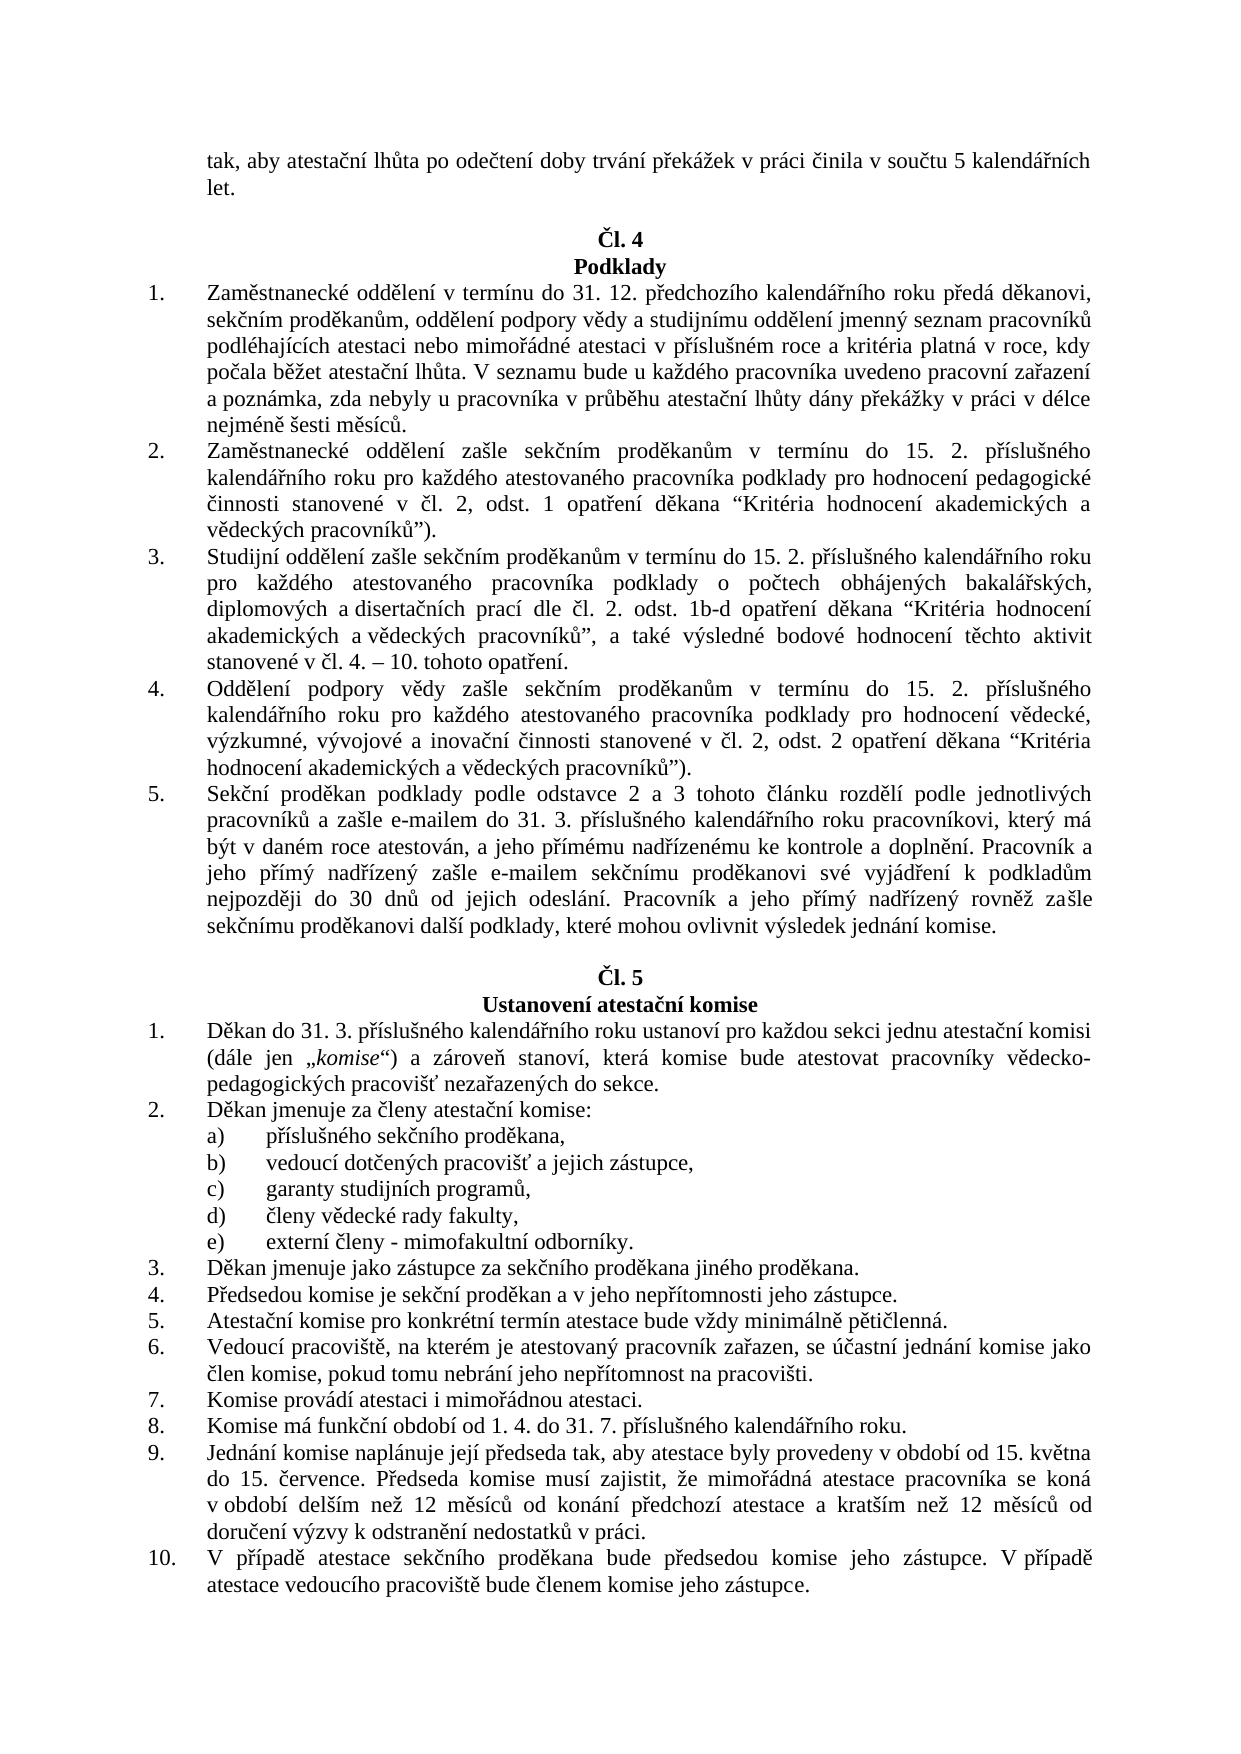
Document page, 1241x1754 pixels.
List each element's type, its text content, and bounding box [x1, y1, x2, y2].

list Děkan jmenuje za členy atestační komise: [148, 1096, 1093, 1123]
list Komise provádí atestaci i mimořádnou atestaci. [148, 1386, 1093, 1412]
list Komise má funkční období od 1. 4. do 31. 7. příslušného kalendářního roku. [148, 1412, 1093, 1439]
list Sekční proděkan podklady podle odstavce 2 a 3 tohoto článku rozdělí podle jednotlivých pracovníků a zašle e-mailem do 31. 3. příslušného kalendářního roku pracovníkovi, který má být v daném roce atestován, a jeho přímému nadřízenému ke kontrole a doplnění. Pracovník a jeho přímý nadřízený zašle e-mailem sekčnímu proděkanovi své vyjádření k podkladům nejpozději do 30 dnů od jejich odeslání. Pracovník a jeho přímý nadřízený rovněž zašle sekčnímu proděkanovi další podklady, které mohou ovlivnit výsledek jednání komise. [148, 780, 1093, 938]
list Atestační komise pro konkrétní termín atestace bude vždy minimálně pětičlenná. [148, 1307, 1093, 1333]
list Předsedou komise je sekční proděkan a v jeho nepřítomnosti jeho zástupce. [148, 1281, 1093, 1307]
list Jednání komise naplánuje její předseda tak, aby atestace byly provedeny v období od 15. května do 15. července. Předseda komise musí zajistit, že mimořádná atestace pracovníka se koná v období delším než 12 měsíců od konání předchozí atestace a kratším než 12 měsíců od doručení výzvy k odstranění nedostatků v práci. [148, 1439, 1093, 1544]
text Podklady [292, 253, 948, 279]
list externí členy - mimofakultní odborníky. [207, 1228, 1093, 1254]
list Děkan jmenuje jako zástupce za sekčního proděkana jiného proděkana. [148, 1254, 1093, 1281]
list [148, 147, 1093, 200]
list Zaměstnanecké oddělení zašle sekčním proděkanům v termínu do 15. 2. příslušného kalendářního roku pro každého atestovaného pracovníka podklady pro hodnocení pedagogické činnosti stanovené v čl. 2, odst. 1 opatření děkana “Kritéria hodnocení akademických a vědeckých pracovníků”). [148, 437, 1093, 543]
text Ustanovení atestační komise [292, 991, 948, 1017]
list Zaměstnanecké oddělení v termínu do 31. 12. předchozího kalendářního roku předá děkanovi, sekčním proděkanům, oddělení podpory vědy a studijnímu oddělení jmenný seznam pracovníků podléhajících atestaci nebo mimořádné atestaci v příslušném roce a kritéria platná v roce, kdy počala běžet atestační lhůta. V seznamu bude u každého pracovníka uvedeno pracovní zařazení a poznámka, zda nebyly u pracovníka v průběhu atestační lhůty dány překážky v práci v délce nejméně šesti měsíců. [148, 279, 1093, 437]
list Studijní oddělení zašle sekčním proděkanům v termínu do 15. 2. příslušného kalendářního roku pro každého atestovaného pracovníka podklady o počtech obhájených bakalářských, diplomových a disertačních prací dle čl. 2. odst. 1b-d opatření děkana “Kritéria hodnocení akademických a vědeckých pracovníků”, a také výsledné bodové hodnocení těchto aktivit stanovené v čl. 4. – 10. tohoto opatření. [148, 543, 1093, 674]
text Čl. 4 [292, 227, 948, 253]
text Čl. 5 [292, 964, 948, 991]
list garanty studijních programů, [207, 1175, 1093, 1202]
list příslušného sekčního proděkana, [207, 1123, 1093, 1149]
list Vedoucí pracoviště, na kterém je atestovaný pracovník zařazen, se účastní jednání komise jako člen komise, pokud tomu nebrání jeho nepřítomnost na pracovišti. [148, 1333, 1093, 1386]
list Oddělení podpory vědy zašle sekčním proděkanům v termínu do 15. 2. příslušného kalendářního roku pro každého atestovaného pracovníka podklady pro hodnocení vědecké, výzkumné, vývojové a inovační činnosti stanovené v čl. 2, odst. 2 opatření děkana “Kritéria hodnocení akademických a vědeckých pracovníků”). [148, 674, 1093, 780]
list členy vědecké rady fakulty, [207, 1202, 1093, 1228]
list vedoucí dotčených pracovišť a jejich zástupce, [207, 1149, 1093, 1175]
list Děkan do 31. 3. příslušného kalendářního roku ustanoví pro každou sekci jednu atestační komisi (dále jen „komise“) a zároveň stanoví, která komise bude atestovat pracovníky vědecko-pedagogických pracovišť nezařazených do sekce. [148, 1017, 1093, 1096]
list V případě atestace sekčního proděkana bude předsedou komise jeho zástupce. V případě atestace vedoucího pracoviště bude členem komise jeho zástupce. [148, 1544, 1093, 1597]
